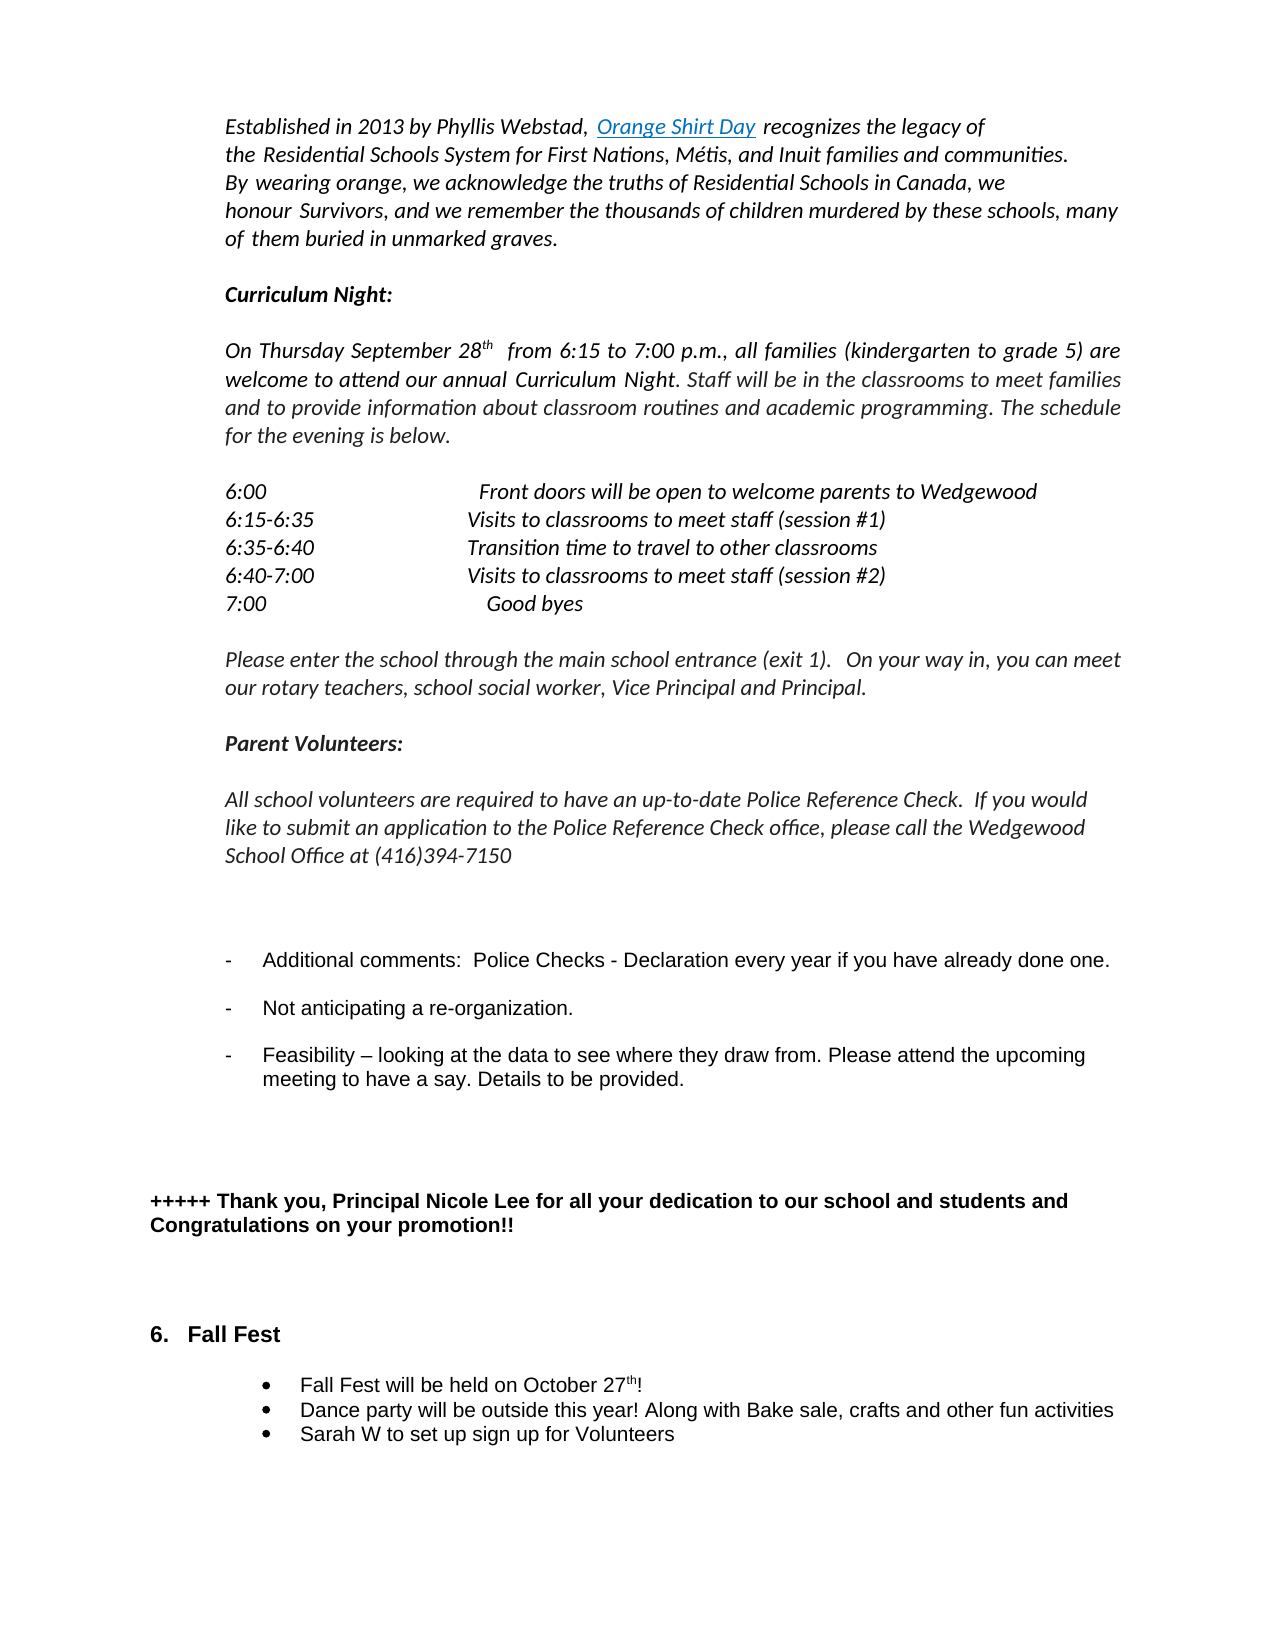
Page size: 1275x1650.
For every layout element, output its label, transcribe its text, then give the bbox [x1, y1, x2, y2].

text On Thursday September 28th from 6:15 to 7:00 p.m., all families (kindergarten to grade 5) are welcome to attend our annual Curriculum Night. Staff will be in the classrooms to meet families and to provide information about classroom routines and academic programming. The schedule for the evening is below. [225, 337, 1125, 449]
text 7:00 Good byes [225, 589, 1125, 617]
list Dance party will be outside this year! Along with Bake sale, crafts and other fun activities [262, 1397, 1125, 1421]
list Fall Fest will be held on October 27th! [262, 1373, 1125, 1397]
text +++++ Thank you, Principal Nicole Lee for all your dedication to our school and students and Congratulations on your promotion!! [150, 1189, 1125, 1237]
text All school volunteers are required to have an up-to-date Police Reference Check. If you would like to submit an application to the Police Reference Check office, please call the Wedgewood School Office at (416)394-7150 [225, 785, 1125, 869]
text 6:15-6:35 Visits to classrooms to meet staff (session #1) [225, 505, 1125, 533]
text 6:00 Front doors will be open to welcome parents to Wedgewood [225, 477, 1125, 505]
text 6:40-7:00 Visits to classrooms to meet staff (session #2) [225, 561, 1125, 589]
list Feasibility – looking at the data to see where they draw from. Please attend the upcoming meeting to have a say. Details to be provided. [225, 1043, 1125, 1091]
list Not anticipating a re-organization. [225, 995, 1125, 1019]
list Additional comments: Police Checks - Declaration every year if you have already done one. [225, 947, 1125, 971]
text 6:35-6:40 Transition time to travel to other classrooms [225, 533, 1125, 561]
text Established in 2013 by Phyllis Webstad, Orange Shirt Day recognizes the legacy of the Residential Schools System for First Nations, Métis, and Inuit families and communities. By wearing orange, we acknowledge the truths of Residential Schools in Canada, we honour Survivors, and we remember the thousands of children murdered by these schools, many of them buried in unmarked graves. [225, 112, 1125, 253]
list Sarah W to set up sign up for Volunteers [262, 1421, 1125, 1446]
text Parent Volunteers: [225, 729, 1125, 757]
list Fall Fest [150, 1321, 1125, 1347]
text Please enter the school through the main school entrance (exit 1). On your way in, you can meet our rotary teachers, school social worker, Vice Principal and Principal. [225, 645, 1125, 701]
text Curriculum Night: [225, 281, 1125, 309]
